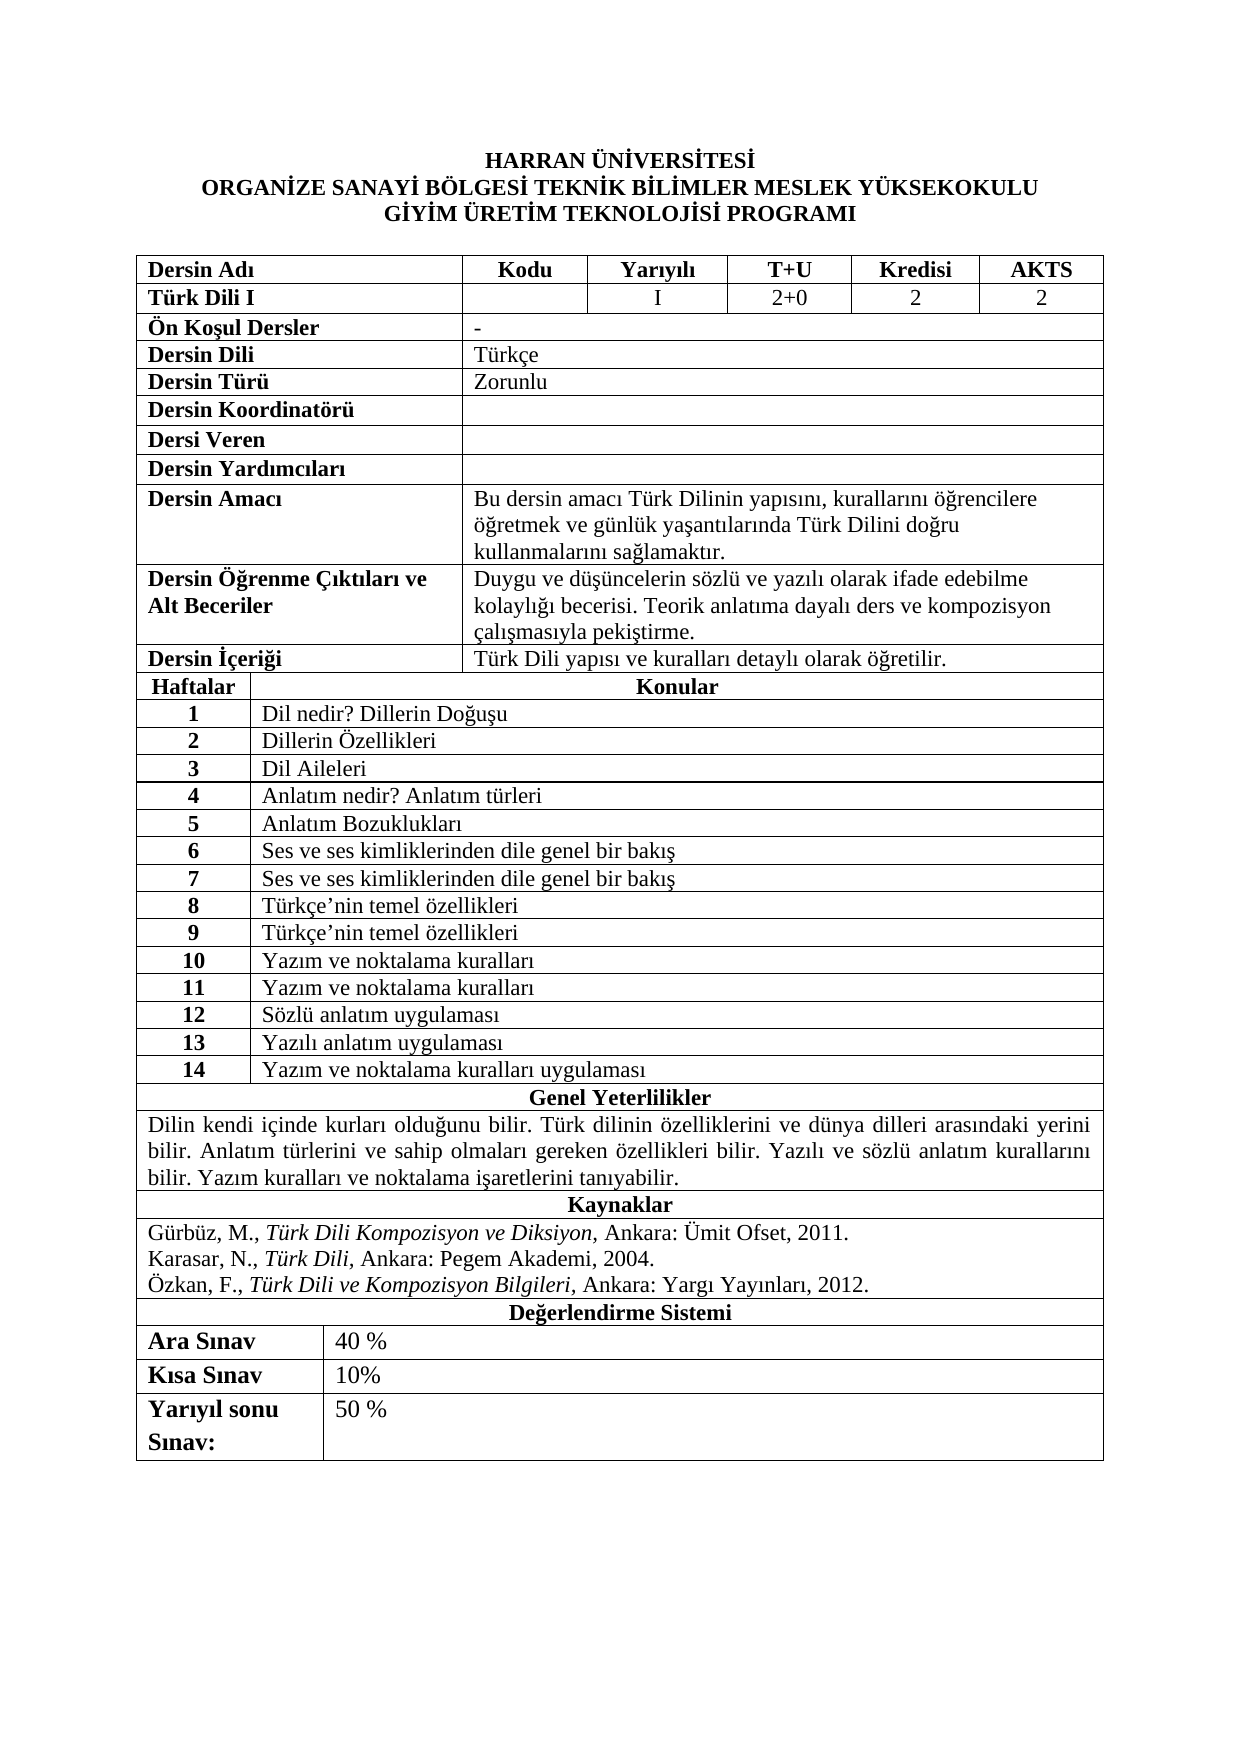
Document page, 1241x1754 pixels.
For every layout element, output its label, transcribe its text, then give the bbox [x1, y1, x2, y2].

table_cell Zorunlu [463, 369, 1103, 395]
table_cell Yarıyıl sonu Sınav: [137, 1394, 323, 1460]
table_cell Türk Dili yapısı ve kuralları detaylı olarak öğretilir. [463, 645, 1103, 672]
table_cell Ara Sınav [137, 1326, 323, 1359]
table_cell Türkçe’nin temel özellikleri [251, 892, 1103, 918]
table_cell 7 [137, 865, 250, 891]
table_header AKTS [980, 256, 1103, 283]
table_cell Değerlendirme Sistemi [137, 1299, 1103, 1325]
table_cell Ön Koşul Dersler [137, 314, 462, 340]
table_cell 2 [980, 284, 1103, 313]
table_cell - [463, 314, 1103, 340]
table_cell Yazım ve noktalama kuralları [251, 974, 1103, 1001]
table_cell 3 [137, 755, 250, 781]
table_cell [463, 396, 1103, 424]
table_cell 2+0 [728, 284, 851, 313]
table_cell 13 [137, 1029, 250, 1055]
table_cell 10% [324, 1360, 1103, 1393]
table_cell Dersi Veren [137, 426, 462, 454]
table_cell Dilin kendi içinde kurları olduğunu bilir. Türk dilinin özelliklerini ve dünya dilleri arasındaki yerini bilir. Anlatım türlerini ve sahip olmaları gereken özellikleri bilir. Yazılı ve sözlü anlatım kurallarını bilir. Yazım kuralları ve noktalama işaretlerini tanıyabilir. [137, 1111, 1103, 1190]
table_cell 8 [137, 892, 250, 918]
table_cell Kaynaklar [137, 1191, 1103, 1218]
table_cell Dersin İçeriği [137, 645, 462, 672]
table_cell Dersin Yardımcıları [137, 455, 462, 484]
table_cell Yazım ve noktalama kuralları uygulaması [251, 1056, 1103, 1083]
table_cell 12 [137, 1002, 250, 1028]
table_cell Sözlü anlatım uygulaması [251, 1002, 1103, 1028]
table_cell Dillerin Özellikleri [251, 728, 1103, 754]
text HARRAN ÜNİVERSİTESİ [148, 148, 1093, 174]
table_header Dersin Adı [137, 256, 462, 283]
table_cell Dersin Dili [137, 341, 462, 367]
table_cell 10 [137, 947, 250, 973]
table_cell Dil Aileleri [251, 755, 1103, 781]
table_cell Duygu ve düşüncelerin sözlü ve yazılı olarak ifade edebilme kolaylığı becerisi. Teorik anlatıma dayalı ders ve kompozisyon çalışmasıyla pekiştirme. [463, 565, 1103, 644]
table_cell 2 [137, 728, 250, 754]
table_cell 6 [137, 837, 250, 863]
table_cell Türkçe [463, 341, 1103, 367]
table_cell 1 [137, 700, 250, 727]
table_cell Ses ve ses kimliklerinden dile genel bir bakış [251, 837, 1103, 863]
table_header T+U [728, 256, 851, 283]
table_cell 9 [137, 919, 250, 946]
table_cell Türk Dili I [137, 284, 462, 313]
table_cell [463, 284, 587, 313]
text ORGANİZE SANAYİ BÖLGESİ TEKNİK BİLİMLER MESLEK YÜKSEKOKULU [148, 174, 1093, 200]
table_cell Haftalar [137, 673, 250, 699]
table_cell Dersin Koordinatörü [137, 396, 462, 424]
table_cell Gürbüz, M., Türk Dili Kompozisyon ve Diksiyon, Ankara: Ümit Ofset, 2011. Karasar, N., Türk Dili, Ankara: Pegem Akademi, 2004. Özkan, F., Türk Dili ve Kompozisyon Bilgileri, Ankara: Yargı Yayınları, 2012. [137, 1219, 1103, 1298]
table_cell Genel Yeterlilikler [137, 1084, 1103, 1110]
table_cell Anlatım Bozuklukları [251, 810, 1103, 836]
table_cell Bu dersin amacı Türk Dilinin yapısını, kurallarını öğrencilere öğretmek ve günlük yaşantılarında Türk Dilini doğru kullanmalarını sağlamaktır. [463, 485, 1103, 564]
table_cell Yazılı anlatım uygulaması [251, 1029, 1103, 1055]
table_cell Yazım ve noktalama kuralları [251, 947, 1103, 973]
table_cell Dersin Öğrenme Çıktıları ve Alt Beceriler [137, 565, 462, 644]
table_cell 5 [137, 810, 250, 836]
table_header Yarıyılı [588, 256, 727, 283]
table_cell Konular [251, 673, 1103, 699]
table_cell 14 [137, 1056, 250, 1083]
text GİYİM ÜRETİM TEKNOLOJİSİ PROGRAMI [148, 200, 1093, 227]
table_cell Anlatım nedir? Anlatım türleri [251, 783, 1103, 809]
table_cell 50 % [324, 1394, 1103, 1460]
table_cell Ses ve ses kimliklerinden dile genel bir bakış [251, 865, 1103, 891]
table_header Kodu [463, 256, 587, 283]
table_cell Türkçe’nin temel özellikleri [251, 919, 1103, 946]
table_cell 11 [137, 974, 250, 1001]
table_cell Dil nedir? Dillerin Doğuşu [251, 700, 1103, 727]
table_cell Kısa Sınav [137, 1360, 323, 1393]
table_cell [463, 455, 1103, 484]
table_header Kredisi [852, 256, 979, 283]
table_cell 40 % [324, 1326, 1103, 1359]
table_cell Dersin Amacı [137, 485, 462, 564]
table_cell I [588, 284, 727, 313]
table_cell [463, 426, 1103, 454]
table_cell 2 [852, 284, 979, 313]
table_cell Dersin Türü [137, 369, 462, 395]
table_cell 4 [137, 783, 250, 809]
